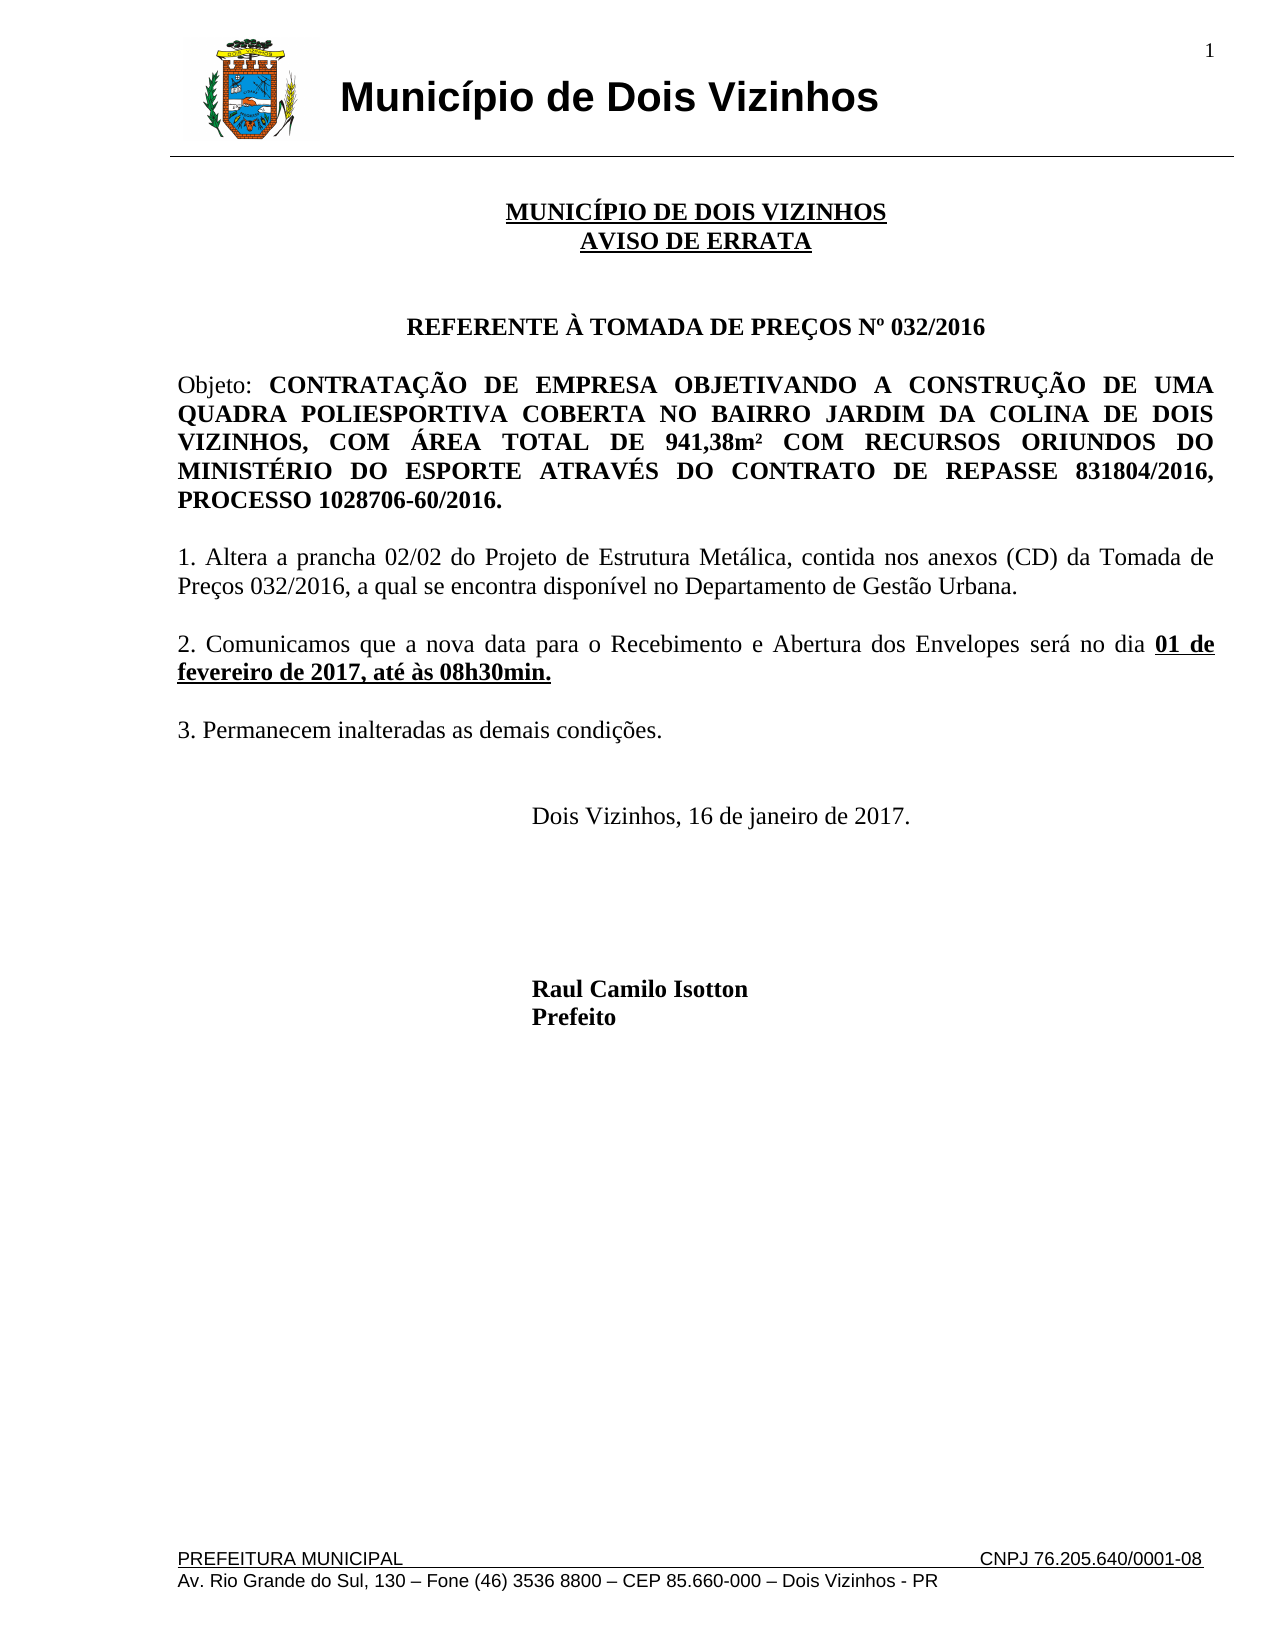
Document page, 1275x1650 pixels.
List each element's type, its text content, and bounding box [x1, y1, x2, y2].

text 3. Permanecem inalteradas as demais condições. [177, 715, 1215, 744]
text 1. Altera a prancha 02/02 do Projeto de Estrutura Metálica, contida nos anexos (CD) da Tomada de Preços 032/2016, a qual se encontra disponível no Departamento de Gestão Urbana. [177, 542, 1215, 600]
title REFERENTE À TOMADA DE PREÇOS Nº 032/2016 [177, 312, 1215, 341]
text Objeto: CONTRATAÇÃO DE EMPRESA OBJETIVANDO A CONSTRUÇÃO DE UMA QUADRA POLIESPORTIVA COBERTA NO BAIRRO JARDIM DA COLINA DE DOIS VIZINHOS, COM ÁREA TOTAL DE 941,38m² COM RECURSOS ORIUNDOS DO MINISTÉRIO DO ESPORTE ATRAVÉS DO CONTRATO DE REPASSE 831804/2016, PROCESSO 1028706-60/2016. [177, 370, 1215, 514]
text AVISO DE ERRATA [177, 226, 1215, 255]
picture [182, 37, 320, 141]
subtitle Raul Camilo Isotton [177, 974, 1215, 1002]
subtitle Prefeito [177, 1002, 1215, 1031]
text MUNICÍPIO DE DOIS VIZINHOS [177, 197, 1215, 226]
text 2. Comunicamos que a nova data para o Recebimento e Abertura dos Envelopes será no dia 01 de fevereiro de 2017, até às 08h30min. [177, 629, 1215, 686]
text Dois Vizinhos, 16 de janeiro de 2017. [177, 801, 1215, 830]
